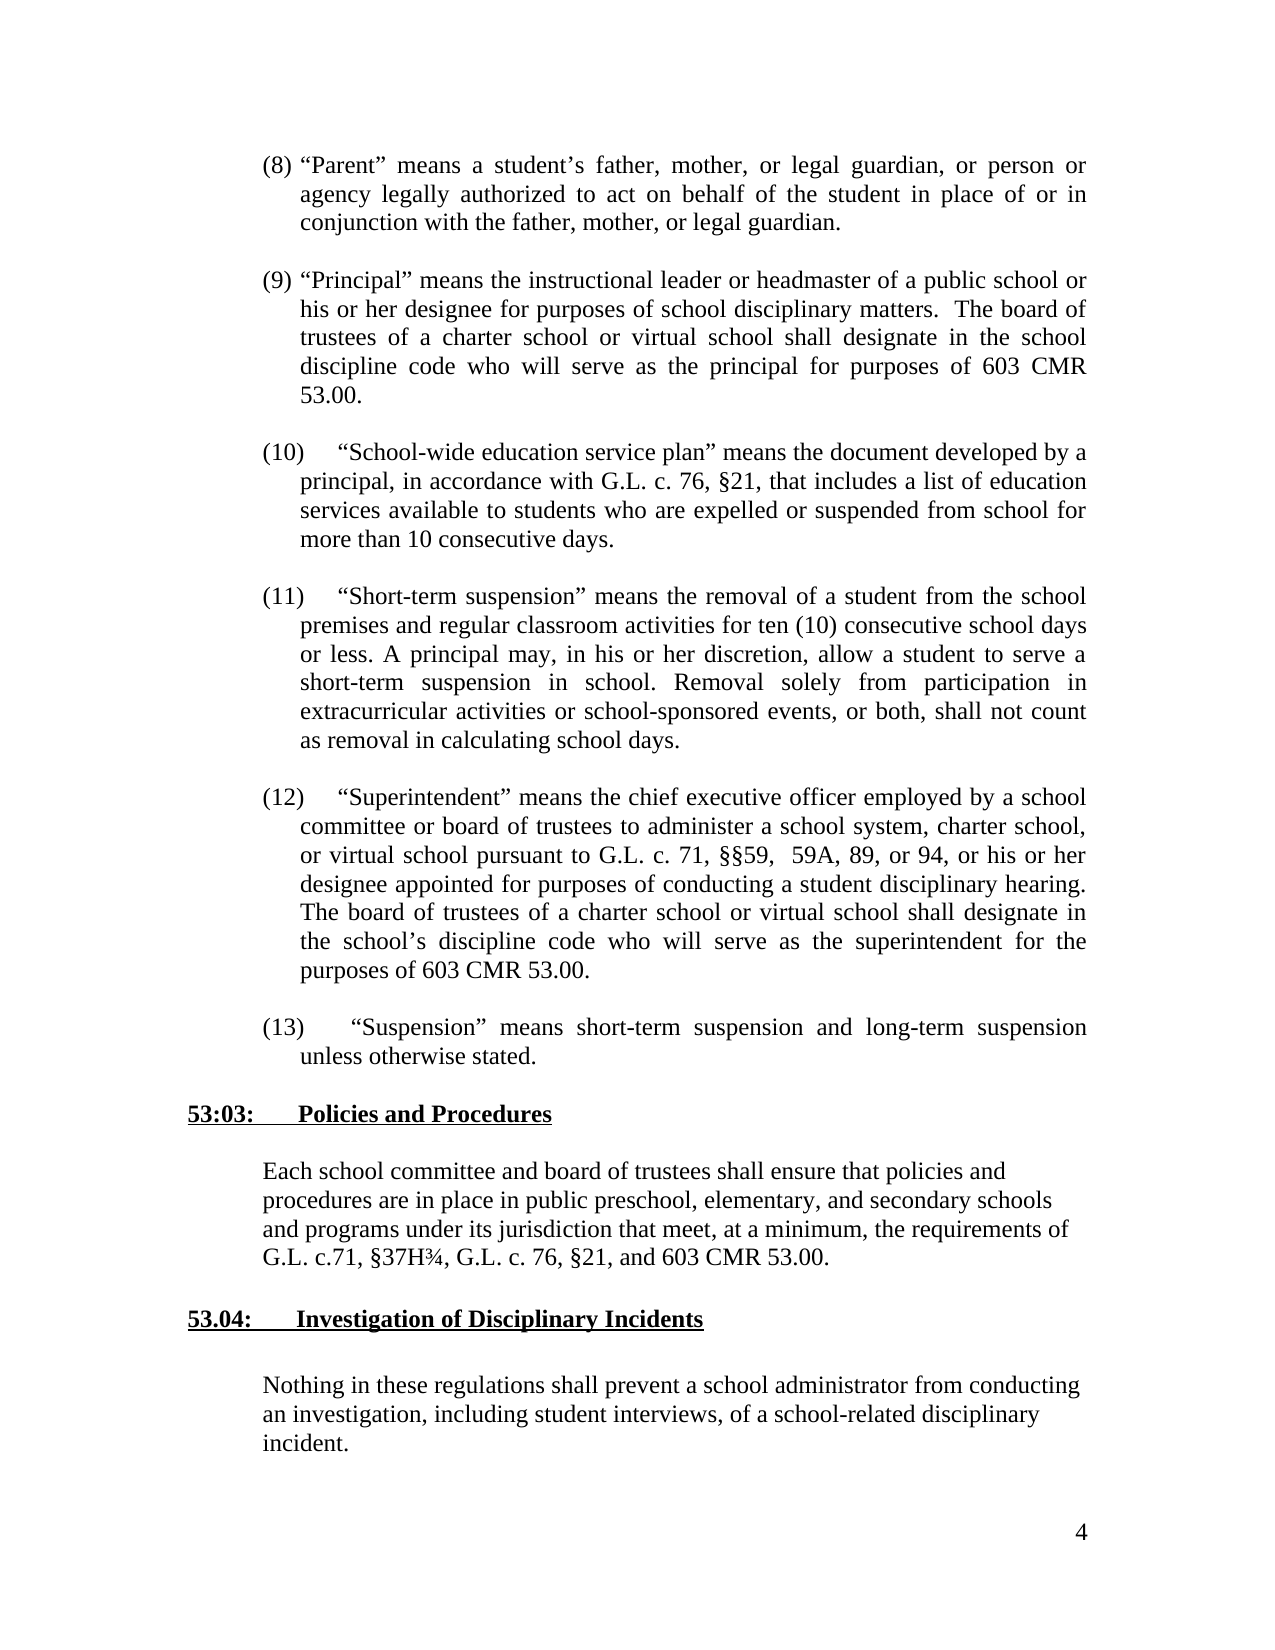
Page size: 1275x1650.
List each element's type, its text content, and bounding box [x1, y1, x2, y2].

list “Principal” means the instructional leader or headmaster of a public school or his or her designee for purposes of school disciplinary matters. The board of trustees of a charter school or virtual school shall designate in the school discipline code who will serve as the principal for purposes of 603 CMR 53.00. [262, 265, 1087, 409]
list “Parent” means a student’s father, mother, or legal guardian, or person or agency legally authorized to act on behalf of the student in place of or in conjunction with the father, mother, or legal guardian. [262, 150, 1087, 236]
list “Short-term suspension” means the removal of a student from the school premises and regular classroom activities for ten (10) consecutive school days or less. A principal may, in his or her discretion, allow a student to serve a short-term suspension in school. Removal solely from participation in extracurricular activities or school-sponsored events, or both, shall not count as removal in calculating school days. [262, 581, 1087, 754]
list “Superintendent” means the chief executive officer employed by a school committee or board of trustees to administer a school system, charter school, or virtual school pursuant to G.L. c. 71, §§59, 59A, 89, or 94, or his or her designee appointed for purposes of conducting a student disciplinary hearing. The board of trustees of a charter school or virtual school shall designate in the school’s discipline code who will serve as the superintendent for the purposes of 603 CMR 53.00. [262, 782, 1087, 984]
list “Suspension” means short-term suspension and long-term suspension unless otherwise stated. [262, 1012, 1087, 1070]
list Each school committee and board of trustees shall ensure that policies and procedures are in place in public preschool, elementary, and secondary schools and programs under its jurisdiction that meet, at a minimum, the requirements of G.L. c.71, §37H¾, G.L. c. 76, §21, and 603 CMR 53.00. [262, 1156, 1087, 1271]
text 53:03: Policies and Procedures [187, 1099, 1087, 1127]
list “School-wide education service plan” means the document developed by a principal, in accordance with G.L. c. 76, §21, that includes a list of education services available to students who are expelled or suspended from school for more than 10 consecutive days. [262, 437, 1087, 552]
list Nothing in these regulations shall prevent a school administrator from conducting an investigation, including student interviews, of a school-related disciplinary incident. [262, 1370, 1087, 1457]
list 53.04: Investigation of Disciplinary Incidents [187, 1304, 1087, 1333]
